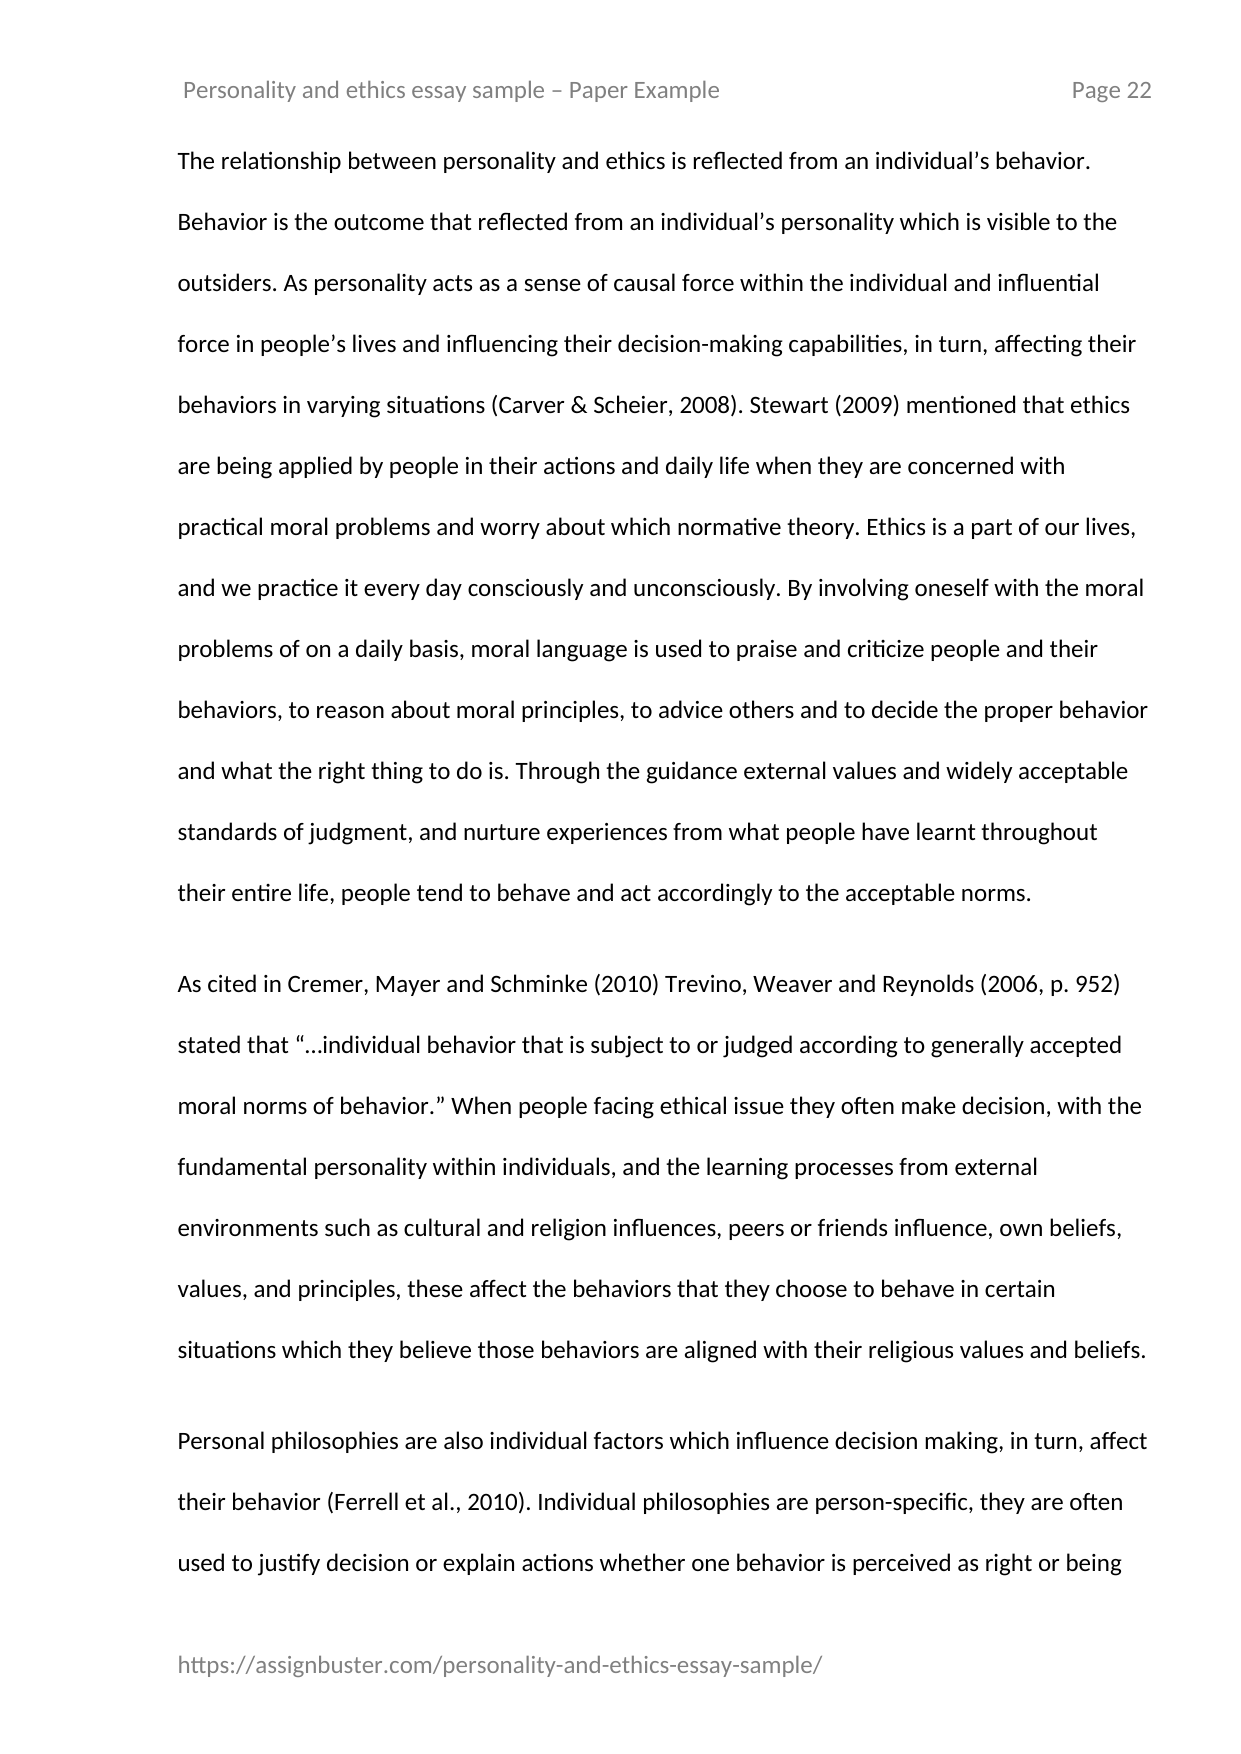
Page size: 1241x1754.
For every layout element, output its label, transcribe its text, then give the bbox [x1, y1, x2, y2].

text As cited in Cremer, Mayer and Schminke (2010) Trevino, Weaver and Reynolds (2006, p. 952) stated that “…individual behavior that is subject to or judged according to generally accepted moral norms of behavior.” When people facing ethical issue they often make decision, with the fundamental personality within individuals, and the learning processes from external environments such as cultural and religion influences, peers or friends influence, own beliefs, values, and principles, these affect the behaviors that they choose to behave in certain situations which they believe those behaviors are aligned with their religious values and beliefs. [177, 968, 1152, 1365]
text The relationship between personality and ethics is reflected from an individual’s behavior. Behavior is the outcome that reflected from an individual’s personality which is visible to the outsiders. As personality acts as a sense of causal force within the individual and influential force in people’s lives and influencing their decision-making capabilities, in turn, affecting their behaviors in varying situations (Carver & Scheier, 2008). Stewart (2009) mentioned that ethics are being applied by people in their actions and daily life when they are concerned with practical moral problems and worry about which normative theory. Ethics is a part of our lives, and we practice it every day consciously and unconsciously. By involving oneself with the moral problems of on a daily basis, moral language is used to praise and criticize people and their behaviors, to reason about moral principles, to advice others and to decide the proper behavior and what the right thing to do is. Through the guidance external values and widely acceptable standards of judgment, and nurture experiences from what people have learnt throughout their entire life, people tend to behave and act accordingly to the acceptable norms. [177, 145, 1152, 908]
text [177, 1425, 1152, 1577]
